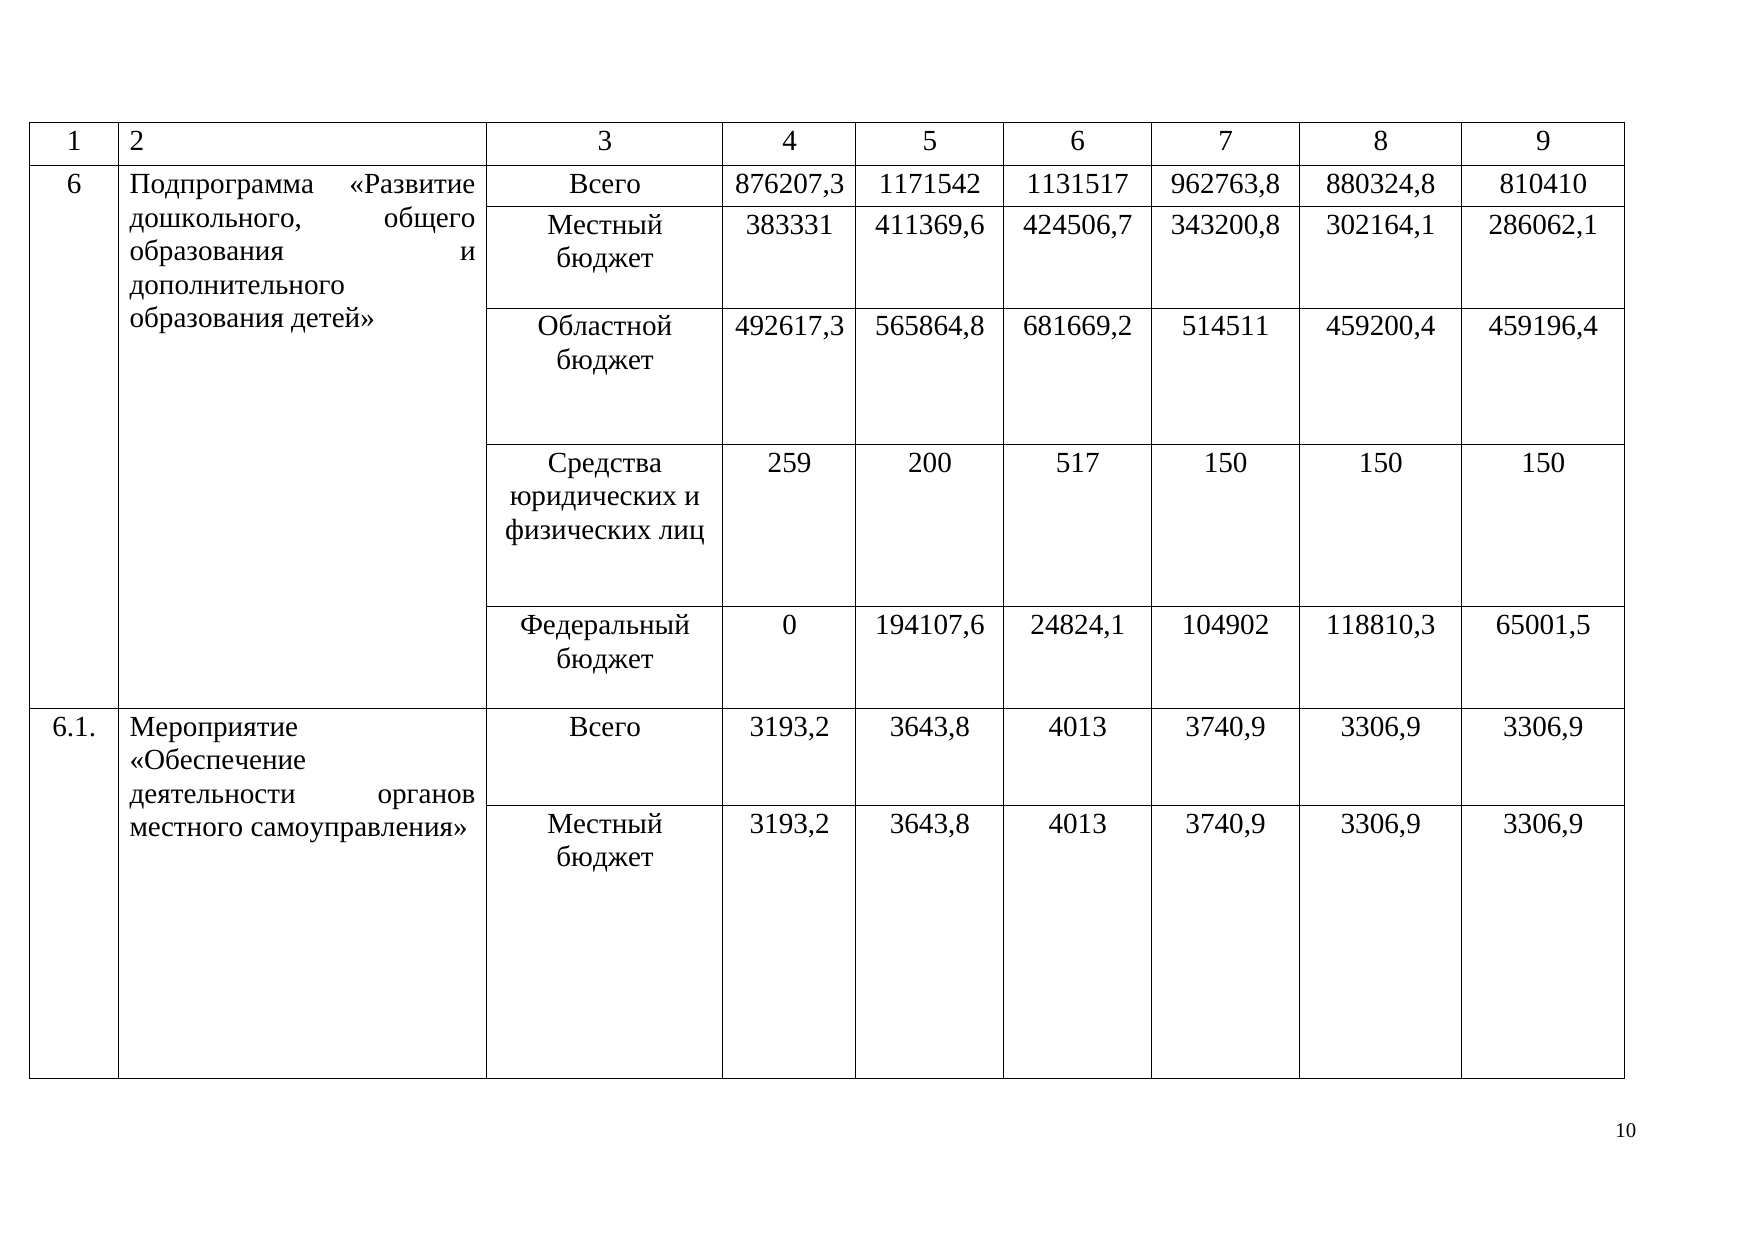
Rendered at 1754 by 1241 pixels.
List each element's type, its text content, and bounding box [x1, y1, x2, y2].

table_cell 2 [119, 123, 486, 165]
table_cell 5 [856, 123, 1003, 165]
table_cell 1171542 [856, 166, 1003, 206]
table_cell 3306,9 [1300, 709, 1461, 805]
table_cell 681669,2 [1004, 309, 1151, 444]
table_cell 3740,9 [1152, 709, 1299, 805]
table_cell 343200,8 [1152, 207, 1299, 307]
table_cell 459200,4 [1300, 309, 1461, 444]
table_cell 459196,4 [1462, 309, 1624, 444]
table_cell 6 [1004, 123, 1151, 165]
table_cell Местный бюджет [487, 806, 722, 1078]
table_cell 514511 [1152, 309, 1299, 444]
table_cell Подпрограмма «Развитие дошкольного, общего образования и дополнительного образования детей» [119, 166, 486, 708]
table_cell Областной бюджет [487, 309, 722, 444]
table_cell 200 [856, 445, 1003, 606]
table_cell 0 [723, 607, 855, 708]
table_cell Всего [487, 166, 722, 206]
table_cell 3643,8 [856, 709, 1003, 805]
table_cell Средства юридических и физических лиц [487, 445, 722, 606]
table_cell 517 [1004, 445, 1151, 606]
table_cell 24824,1 [1004, 607, 1151, 708]
table_cell 302164,1 [1300, 207, 1461, 307]
table_cell 3740,9 [1152, 806, 1299, 1078]
table_cell 259 [723, 445, 855, 606]
table_cell 4013 [1004, 806, 1151, 1078]
table_cell 876207,3 [723, 166, 855, 206]
table_cell 565864,8 [856, 309, 1003, 444]
table_cell 104902 [1152, 607, 1299, 708]
table_cell 150 [1462, 445, 1624, 606]
table_cell 3643,8 [856, 806, 1003, 1078]
table_cell 3306,9 [1462, 806, 1624, 1078]
table_cell 150 [1300, 445, 1461, 606]
table_cell 1131517 [1004, 166, 1151, 206]
table_cell Местный бюджет [487, 207, 722, 307]
table_cell 492617,3 [723, 309, 855, 444]
table_cell 880324,8 [1300, 166, 1461, 206]
table_cell 3306,9 [1300, 806, 1461, 1078]
table_cell 6.1. [30, 709, 118, 1078]
table_cell 3 [487, 123, 722, 165]
table_cell 383331 [723, 207, 855, 307]
table_cell 65001,5 [1462, 607, 1624, 708]
table_cell 9 [1462, 123, 1624, 165]
table_cell 3193,2 [723, 806, 855, 1078]
table_cell 4 [723, 123, 855, 165]
table_cell 8 [1300, 123, 1461, 165]
table_cell Всего [487, 709, 722, 805]
table_cell 411369,6 [856, 207, 1003, 307]
table_cell 4013 [1004, 709, 1151, 805]
table_cell 7 [1152, 123, 1299, 165]
table_cell Федеральный бюджет [487, 607, 722, 708]
table_cell Мероприятие «Обеспечение деятельности органов местного самоуправления» [119, 709, 486, 1078]
table_cell 810410 [1462, 166, 1624, 206]
table_cell 3306,9 [1462, 709, 1624, 805]
table_cell 118810,3 [1300, 607, 1461, 708]
table_cell 194107,6 [856, 607, 1003, 708]
table_cell 286062,1 [1462, 207, 1624, 307]
table_cell 962763,8 [1152, 166, 1299, 206]
table_cell 424506,7 [1004, 207, 1151, 307]
table_cell 1 [30, 123, 118, 165]
table_cell 6 [30, 166, 118, 708]
table_cell 3193,2 [723, 709, 855, 805]
table_cell 150 [1152, 445, 1299, 606]
